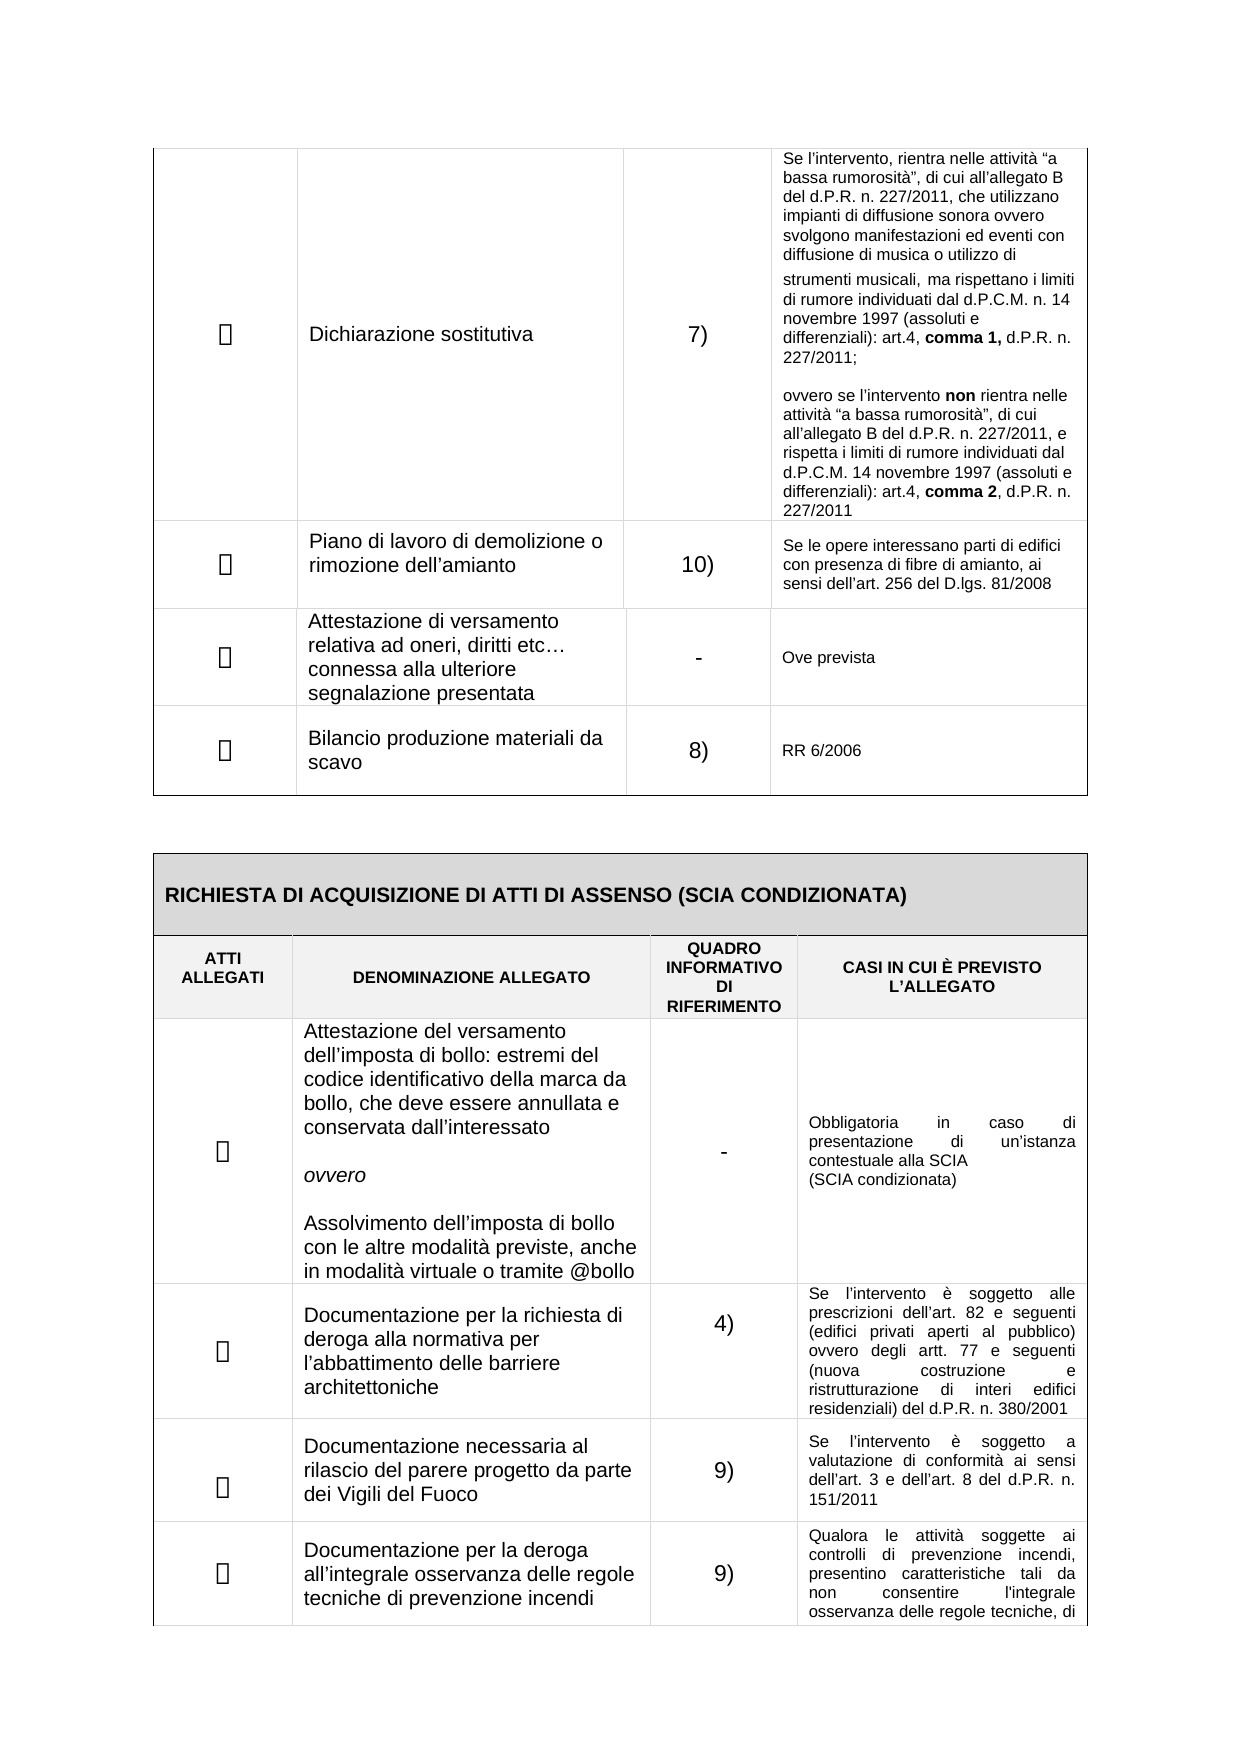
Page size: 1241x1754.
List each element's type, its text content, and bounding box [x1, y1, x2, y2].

table_cell DENOMINAZIONE ALLEGATO [293, 936, 650, 1018]
table_cell QUADRO INFORMATIVO DI RIFERIMENTO [651, 936, 797, 1018]
table_cell  [154, 609, 296, 705]
table_cell ATTI ALLEGATI [154, 936, 292, 1018]
table_cell Dichiarazione sostitutiva [298, 149, 623, 520]
table_cell  [154, 521, 297, 608]
table_cell Obbligatoria in caso di presentazione di un’istanza contestuale alla SCIA (SCIA condizionata) [798, 1019, 1087, 1283]
table_cell Attestazione del versamento dell’imposta di bollo: estremi del codice identificativo della marca da bollo, che deve essere annullata e conservata dall’interessato ovvero Assolvimento dell’imposta di bollo con le altre modalità previste, anche in modalità virtuale o tramite @bollo [293, 1019, 650, 1283]
table_cell Se le opere interessano parti di edifici con presenza di fibre di amianto, ai sensi dell’art. 256 del D.lgs. 81/2008 [772, 521, 1087, 608]
table_cell Ove prevista [771, 609, 1087, 705]
table_cell Se l’intervento è soggetto a valutazione di conformità ai sensi dell’art. 3 e dell’art. 8 del d.P.R. n. 151/2011 [798, 1419, 1087, 1521]
table_cell  [154, 706, 296, 794]
table_cell 7) [624, 149, 771, 520]
table_cell Bilancio produzione materiali da scavo [297, 706, 626, 794]
table_cell CASI IN CUI È PREVISTO L’ALLEGATO [798, 936, 1087, 1018]
table_cell  [154, 1019, 292, 1283]
table_cell  [154, 1284, 292, 1418]
table_cell  [154, 1419, 292, 1521]
table_cell Documentazione per la richiesta di deroga alla normativa per l’abbattimento delle barriere architettoniche [293, 1284, 650, 1418]
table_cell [293, 1522, 650, 1624]
table_cell 9) [651, 1419, 797, 1521]
table_cell  [154, 149, 297, 520]
table_cell Piano di lavoro di demolizione o rimozione dell’amianto [298, 521, 623, 608]
table_cell RR 6/2006 [771, 706, 1087, 794]
table_cell 8) [627, 706, 770, 794]
table_cell Attestazione di versamento relativa ad oneri, diritti etc… connessa alla ulteriore segnalazione presentata [297, 609, 626, 705]
table_cell Se l’intervento è soggetto alle prescrizioni dell’art. 82 e seguenti (edifici privati aperti al pubblico) ovvero degli artt. 77 e seguenti (nuova costruzione e ristrutturazione di interi edifici residenziali) del d.P.R. n. 380/2001 [798, 1284, 1087, 1418]
table_cell 4) [651, 1284, 797, 1418]
table_cell Documentazione necessaria al rilascio del parere progetto da parte dei Vigili del Fuoco [293, 1419, 650, 1521]
table_cell 10) [624, 521, 771, 608]
table_cell  [154, 1522, 292, 1624]
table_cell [798, 1522, 1087, 1624]
table_cell 9) [651, 1522, 797, 1624]
table_cell Se l’intervento, rientra nelle attività “a bassa rumorosità”, di cui all’allegato B del d.P.R. n. 227/2011, che utilizzano impianti di diffusione sonora ovvero svolgono manifestazioni ed eventi con diffusione di musica o utilizzo di strumenti musicali, ma rispettano i limiti di rumore individuati dal d.P.C.M. n. 14 novembre 1997 (assoluti e differenziali): art.4, comma 1, d.P.R. n. 227/2011; ovvero se l’intervento non rientra nelle attività “a bassa rumorosità”, di cui all’allegato B del d.P.R. n. 227/2011, e rispetta i limiti di rumore individuati dal d.P.C.M. 14 novembre 1997 (assoluti e differenziali): art.4, comma 2, d.P.R. n. 227/2011 [772, 149, 1087, 520]
table_cell - [627, 609, 770, 705]
table_header RICHIESTA DI ACQUISIZIONE DI ATTI DI ASSENSO (SCIA CONDIZIONATA) [154, 854, 1087, 935]
table_cell - [651, 1019, 797, 1283]
